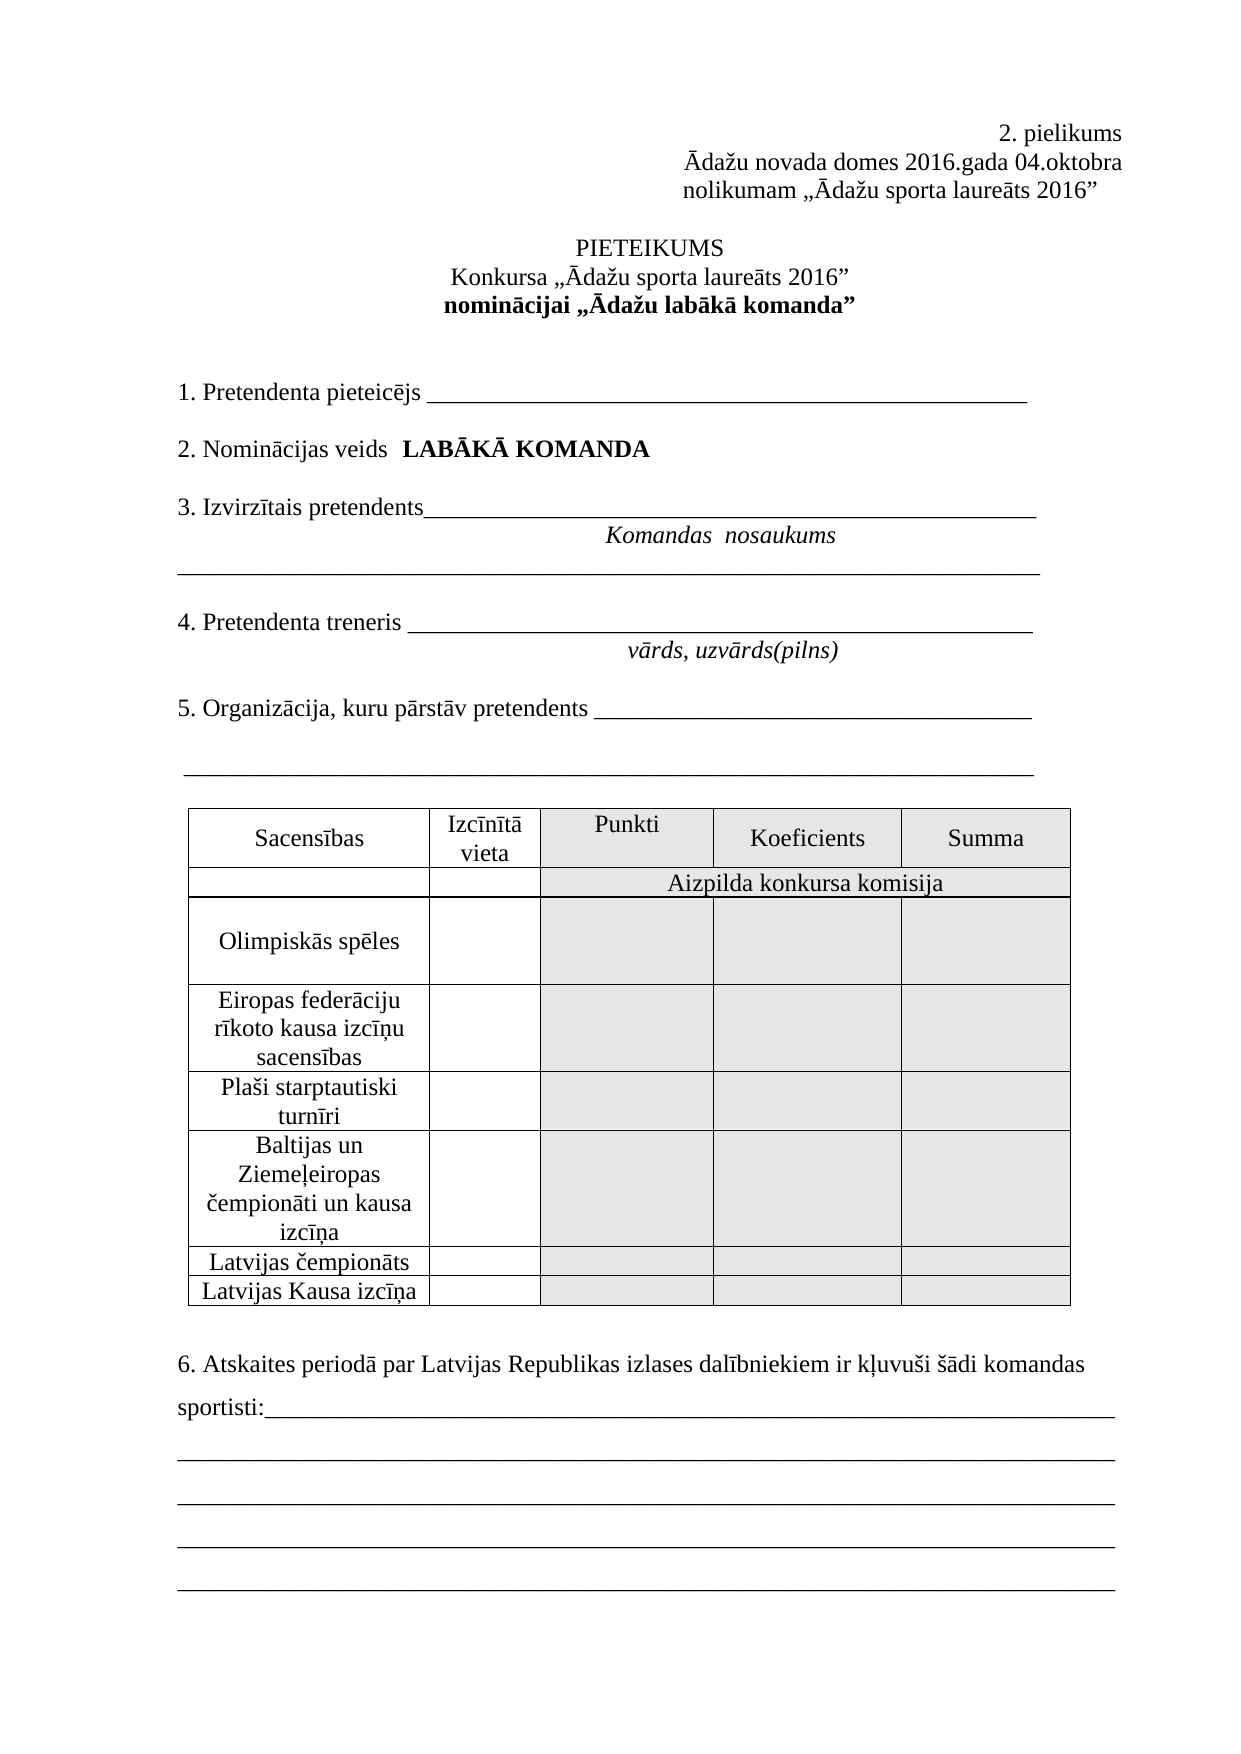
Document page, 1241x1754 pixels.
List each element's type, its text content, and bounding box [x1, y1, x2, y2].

table_cell [902, 1072, 1070, 1129]
table_cell [189, 868, 429, 896]
table_cell [430, 1072, 540, 1129]
text nominācijai „Ādažu labākā komanda” [177, 291, 1122, 319]
table_cell Latvijas Kausa izcīņa [189, 1276, 429, 1305]
table_cell [430, 1276, 540, 1305]
table_cell Plaši starptautiski turnīri [189, 1072, 429, 1129]
table_cell Latvijas čempionāts [189, 1247, 429, 1275]
table_cell [714, 985, 901, 1071]
table_cell [714, 1276, 901, 1305]
text ____________________________________________________________________ [177, 751, 1122, 779]
text _____________________________________________________________________ [177, 549, 1123, 578]
table_cell [714, 1131, 901, 1246]
table_header Sacensības [189, 809, 429, 867]
text 3. Izvirzītais pretendents_________________________________________________ Komandas nosaukums [177, 492, 1123, 549]
table_cell [714, 898, 901, 984]
table_header Summa [902, 809, 1070, 867]
table_cell [541, 1131, 713, 1246]
table_cell [430, 1247, 540, 1275]
table_cell Eiropas federāciju rīkoto kausa izcīņu sacensības [189, 985, 429, 1071]
text PIETEIKUMS [177, 233, 1122, 262]
text Konkursa „Ādažu sporta laureāts 2016” [177, 262, 1122, 291]
table_cell [541, 1072, 713, 1129]
table_header Izcīnītā vieta [430, 809, 540, 867]
table_cell Baltijas un Ziemeļeiropas čempionāti un kausa izcīņa [189, 1131, 429, 1246]
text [177, 1349, 1122, 1594]
table_cell [430, 898, 540, 984]
table_cell [714, 1072, 901, 1129]
table_cell [902, 1131, 1070, 1246]
text nolikumam „Ādažu sporta laureāts 2016” [177, 176, 1122, 204]
table_cell [541, 898, 713, 984]
text 1. Pretendenta pieteicējs ________________________________________________ [177, 377, 1122, 406]
table_cell [430, 985, 540, 1071]
table_cell [541, 1276, 713, 1305]
table_cell Olimpiskās spēles [189, 898, 429, 984]
table_cell [541, 1247, 713, 1275]
text 4. Pretendenta treneris __________________________________________________ [177, 607, 1122, 636]
text Ādažu novada domes 2016.gada 04.oktobra [177, 147, 1122, 176]
table_header Koeficients [714, 809, 901, 867]
table_cell [902, 985, 1070, 1071]
table_cell [430, 868, 540, 896]
table_header Punkti [541, 809, 713, 867]
text 2. pielikums [177, 118, 1122, 147]
table_cell [541, 985, 713, 1071]
table_cell [714, 1247, 901, 1275]
table_cell [902, 1247, 1070, 1275]
text 5. Organizācija, kuru pārstāv pretendents ___________________________________ [177, 693, 1122, 722]
table_cell [902, 1276, 1070, 1305]
text vārds, uzvārds(pilns) [177, 636, 1122, 664]
table_cell [430, 1131, 540, 1246]
table_cell Aizpilda konkursa komisija [541, 868, 1070, 896]
text 2. Nominācijas veids LABĀKĀ KOMANDA [177, 434, 1122, 463]
table_cell [902, 898, 1070, 984]
